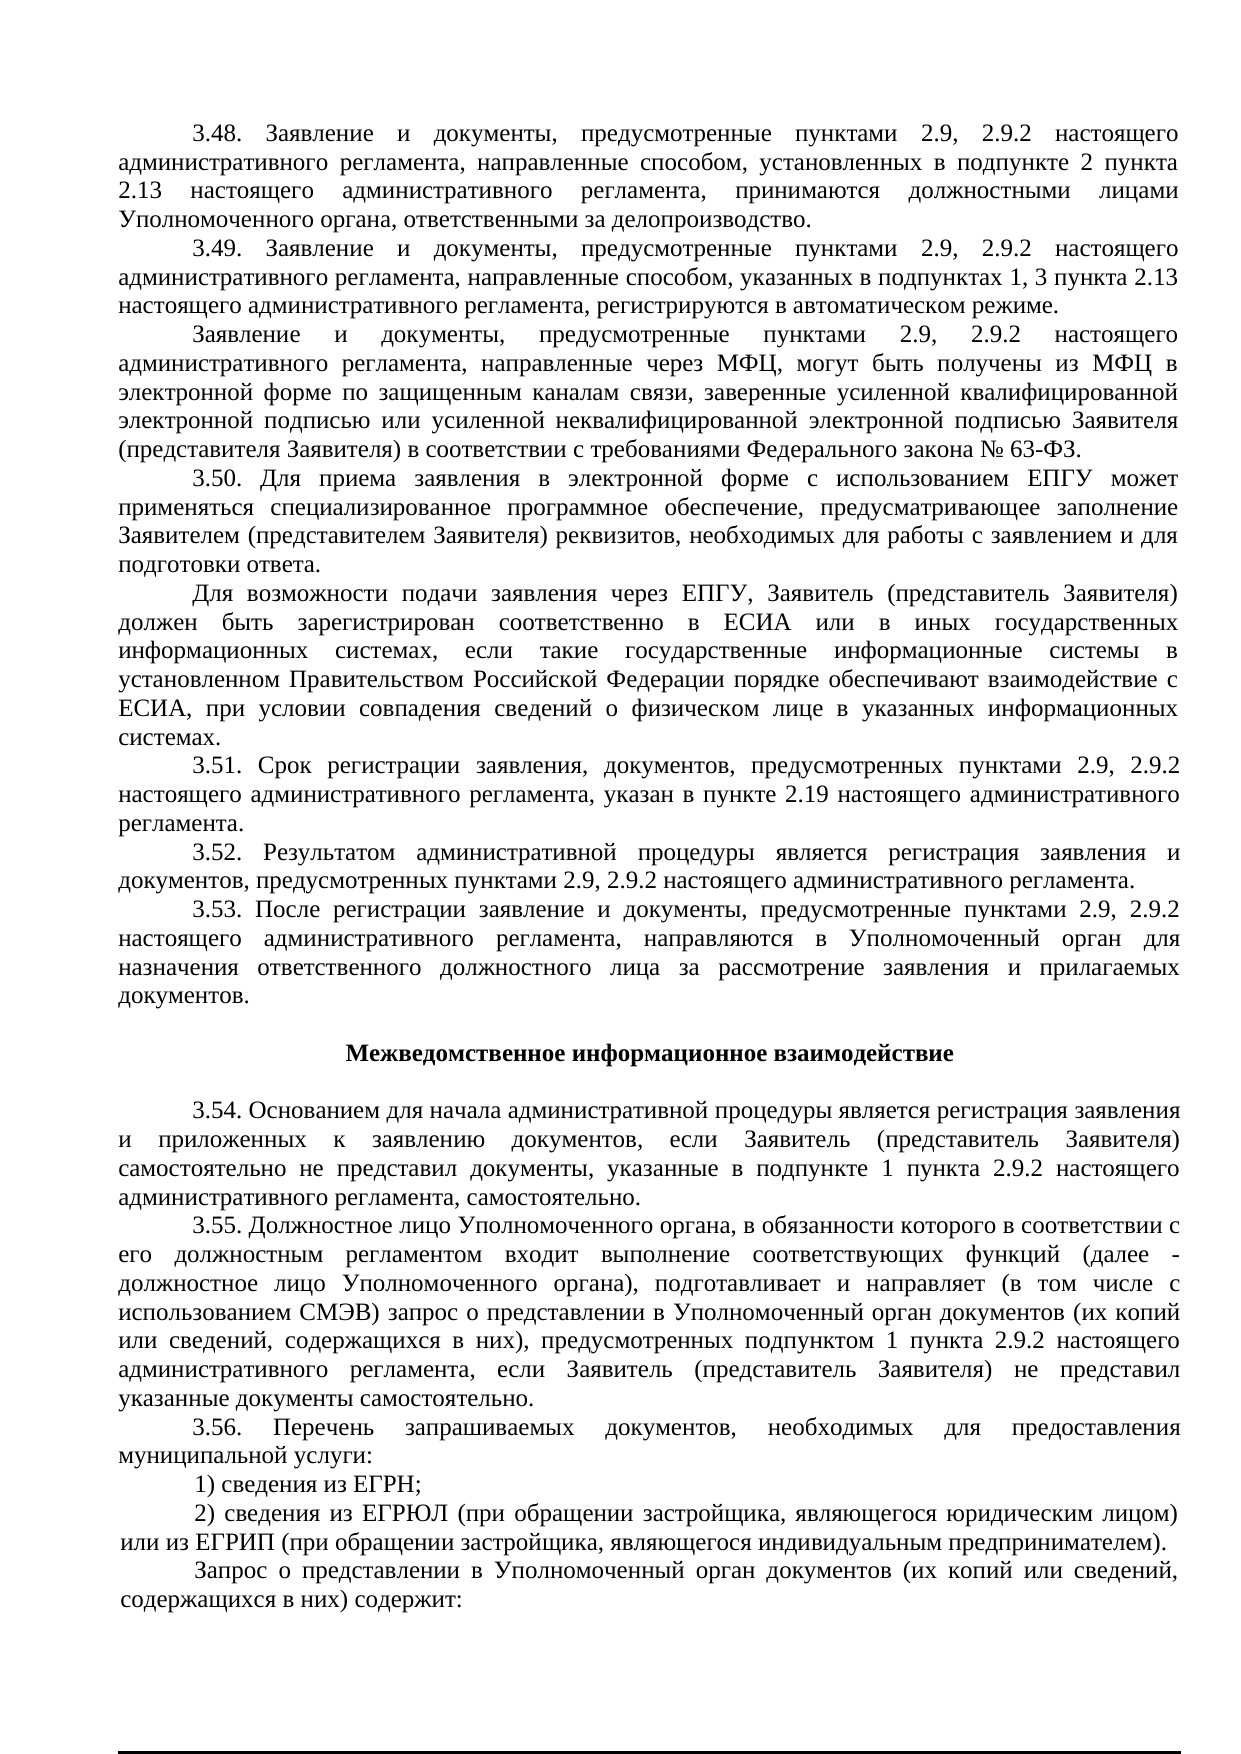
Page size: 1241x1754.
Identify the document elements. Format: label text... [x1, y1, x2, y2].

text 3.51. Срок регистрации заявления, документов, предусмотренных пунктами 2.9, 2.9.2 настоящего административного регламента, указан в пункте 2.19 настоящего административного регламента. [118, 751, 1181, 837]
text Для возможности подачи заявления через ЕПГУ, Заявитель (представитель Заявителя) должен быть зарегистрирован соответственно в ЕСИА или в иных государственных информационных системах, если такие государственные информационные системы в установленном Правительством Российской Федерации порядке обеспечивают взаимодействие с ЕСИА, при условии совпадения сведений о физическом лице в указанных информационных системах. [118, 578, 1179, 751]
text 3.50. Для приема заявления в электронной форме с использованием ЕПГУ может применяться специализированное программное обеспечение, предусматривающее заполнение Заявителем (представителем Заявителя) реквизитов, необходимых для работы с заявлением и для подготовки ответа. [118, 463, 1179, 578]
text 2) сведения из ЕГРЮЛ (при обращении застройщика, являющегося юридическим лицом) или из ЕГРИП (при обращении застройщика, являющегося индивидуальным предпринимателем). [120, 1498, 1179, 1556]
text Заявление и документы, предусмотренные пунктами 2.9, 2.9.2 настоящего административного регламента, направленные через МФЦ, могут быть получены из МФЦ в электронной форме по защищенным каналам связи, заверенные усиленной квалифицированной электронной подписью или усиленной неквалифицированной электронной подписью Заявителя (представителя Заявителя) в соответствии с требованиями Федерального закона № 63-ФЗ. [118, 319, 1179, 463]
text 1) сведения из ЕГРН; [120, 1469, 1179, 1498]
text 3.56. Перечень запрашиваемых документов, необходимых для предоставления муниципальной услуги: [118, 1412, 1181, 1469]
text 3.52. Результатом административной процедуры является регистрация заявления и документов, предусмотренных пунктами 2.9, 2.9.2 настоящего административного регламента. [118, 837, 1181, 894]
text 3.49. Заявление и документы, предусмотренные пунктами 2.9, 2.9.2 настоящего административного регламента, направленные способом, указанных в подпунктах 1, 3 пункта 2.13 настоящего административного регламента, регистрируются в автоматическом режиме. [118, 233, 1179, 319]
text Межведомственное информационное взаимодействие [118, 1038, 1181, 1067]
text 3.48. Заявление и документы, предусмотренные пунктами 2.9, 2.9.2 настоящего административного регламента, направленные способом, установленных в подпункте 2 пункта 2.13 настоящего административного регламента, принимаются должностными лицами Уполномоченного органа, ответственными за делопроизводство. [118, 118, 1179, 233]
text Запрос о представлении в Уполномоченный орган документов (их копий или сведений, содержащихся в них) содержит: [120, 1556, 1179, 1613]
text 3.54. Основанием для начала административной процедуры является регистрация заявления и приложенных к заявлению документов, если Заявитель (представитель Заявителя) самостоятельно не представил документы, указанные в подпункте 1 пункта 2.9.2 настоящего административного регламента, самостоятельно. [118, 1096, 1181, 1211]
text 3.53. После регистрации заявление и документы, предусмотренные пунктами 2.9, 2.9.2 настоящего административного регламента, направляются в Уполномоченный орган для назначения ответственного должностного лица за рассмотрение заявления и прилагаемых документов. [118, 894, 1181, 1009]
text 3.55. Должностное лицо Уполномоченного органа, в обязанности которого в соответствии с его должностным регламентом входит выполнение соответствующих функций (далее - должностное лицо Уполномоченного органа), подготавливает и направляет (в том числе с использованием СМЭВ) запрос о представлении в Уполномоченный орган документов (их копий или сведений, содержащихся в них), предусмотренных подпунктом 1 пункта 2.9.2 настоящего административного регламента, если Заявитель (представитель Заявителя) не представил указанные документы самостоятельно. [118, 1211, 1181, 1412]
